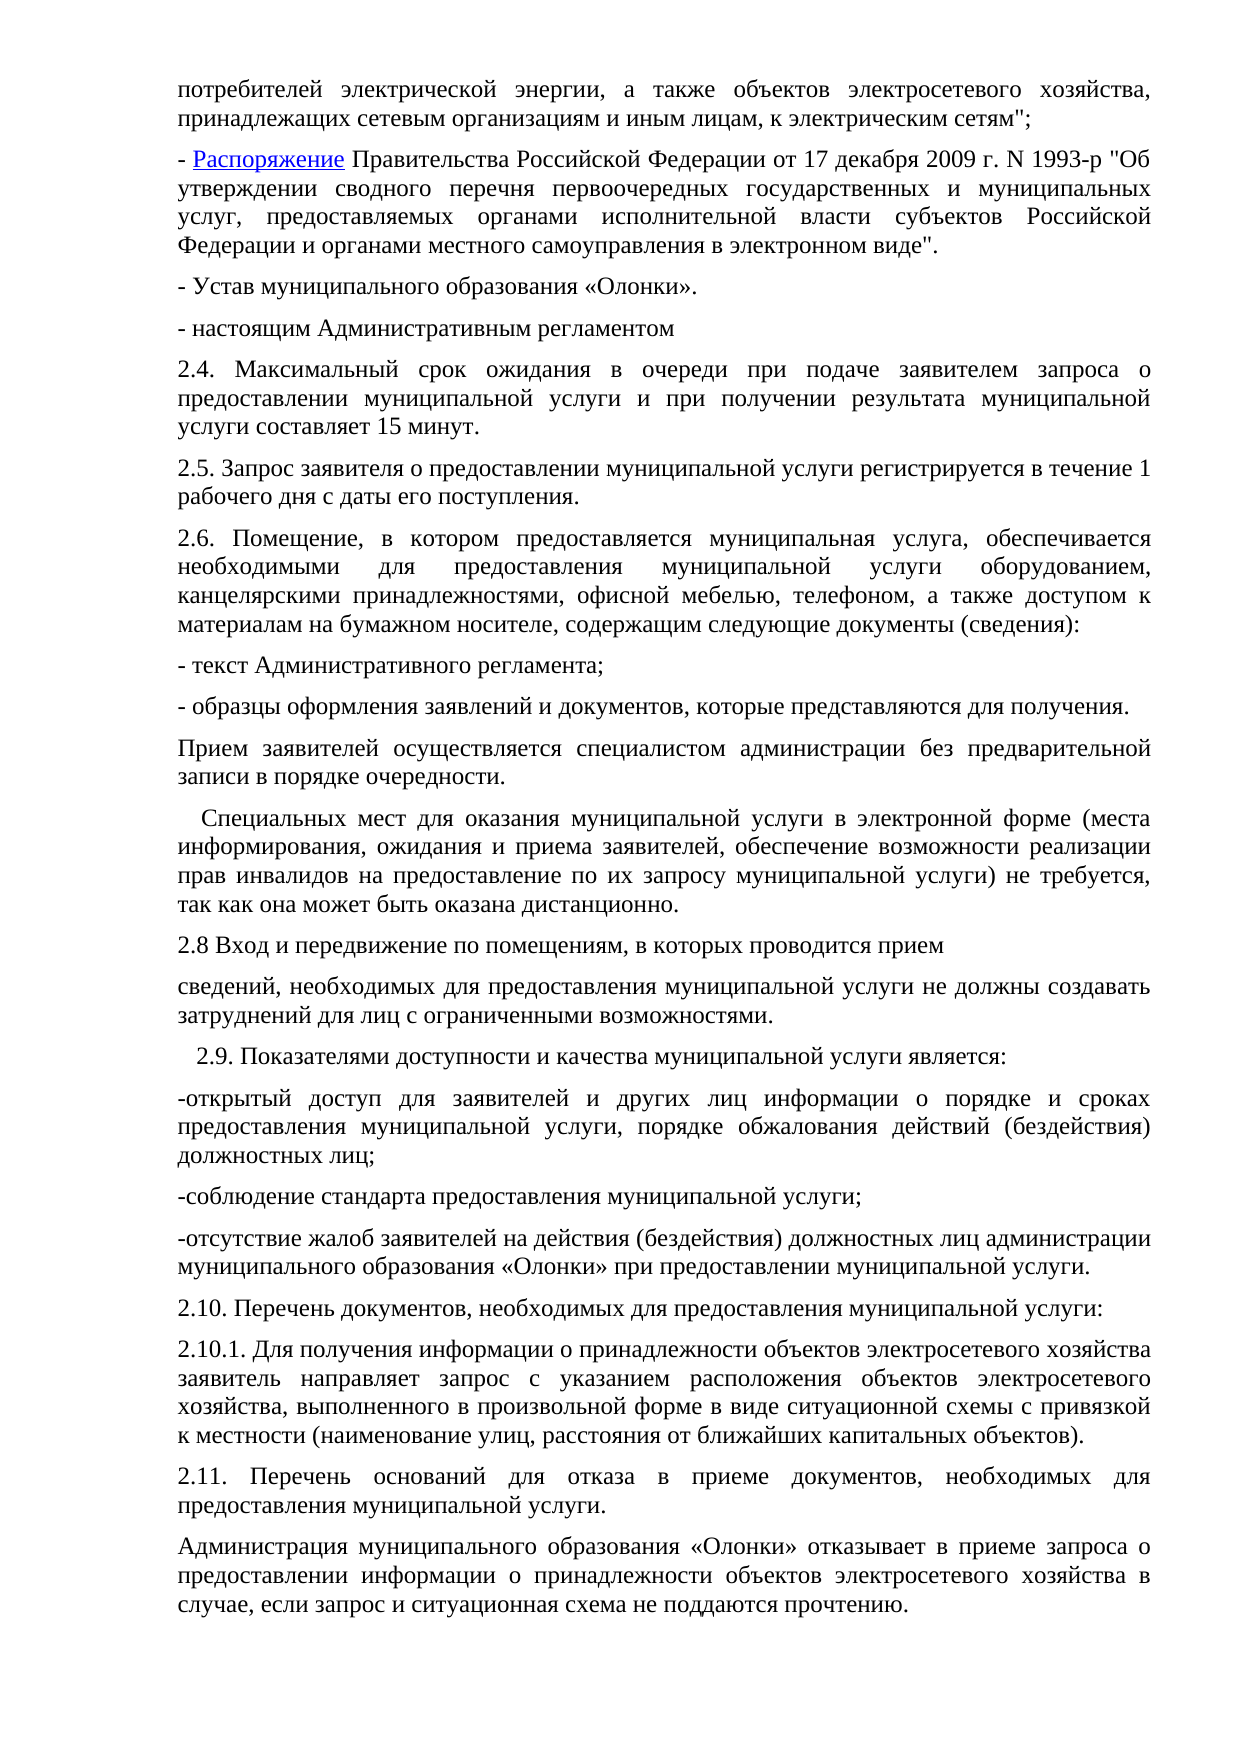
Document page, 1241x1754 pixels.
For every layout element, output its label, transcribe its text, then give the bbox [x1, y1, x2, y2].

text -отсутствие жалоб заявителей на действия (бездействия) должностных лиц администрации муниципального образования «Олонки» при предоставлении муниципальной услуги. [177, 1223, 1152, 1280]
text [177, 74, 1152, 131]
text сведений, необходимых для предоставления муниципальной услуги не должны создавать затруднений для лиц с ограниченными возможностями. [177, 971, 1152, 1029]
text 2.9. Показателями доступности и качества муниципальной услуги является: [177, 1041, 1152, 1070]
text - Устав муниципального образования «Олонки». [177, 271, 1152, 300]
text 2.4. Максимальный срок ожидания в очереди при подаче заявителем запроса о предоставлении муниципальной услуги и при получении результата муниципальной услуги составляет 15 минут. [177, 354, 1152, 440]
text - текст Административного регламента; [177, 650, 1152, 679]
text 2.8 Вход и передвижение по помещениям, в которых проводится прием [177, 930, 1152, 959]
text 2.10. Перечень документов, необходимых для предоставления муниципальной услуги: [177, 1293, 1152, 1321]
text Прием заявителей осуществляется специалистом администрации без предварительной записи в порядке очередности. [177, 733, 1152, 790]
text - образцы оформления заявлений и документов, которые представляются для получения. [177, 691, 1152, 720]
text 2.6. Помещение, в котором предоставляется муниципальная услуга, обеспечивается необходимыми для предоставления муниципальной услуги оборудованием, канцелярскими принадлежностями, офисной мебелью, телефоном, а также доступом к материалам на бумажном носителе, содержащим следующие документы (сведения): [177, 523, 1152, 638]
text -соблюдение стандарта предоставления муниципальной услуги; [177, 1181, 1152, 1210]
text 2.11. Перечень оснований для отказа в приеме документов, необходимых для предоставления муниципальной услуги. [177, 1461, 1152, 1519]
text 2.10.1. Для получения информации о принадлежности объектов электросетевого хозяйства заявитель направляет запрос с указанием расположения объектов электросетевого хозяйства, выполненного в произвольной форме в виде ситуационной схемы с привязкой к местности (наименование улиц, расстояния от ближайших капитальных объектов). [177, 1334, 1152, 1449]
text - настоящим Административным регламентом [177, 313, 1152, 341]
text - Распоряжение Правительства Российской Федерации от 17 декабря 2009 г. N 1993-р "Об утверждении сводного перечня первоочередных государственных и муниципальных услуг, предоставляемых органами исполнительной власти субъектов Российской Федерации и органами местного самоуправления в электронном виде". [177, 144, 1152, 259]
text -открытый доступ для заявителей и других лиц информации о порядке и сроках предоставления муниципальной услуги, порядке обжалования действий (бездействия) должностных лиц; [177, 1083, 1152, 1169]
text Администрация муниципального образования «Олонки» отказывает в приеме запроса о предоставлении информации о принадлежности объектов электросетевого хозяйства в случае, если запрос и ситуационная схема не поддаются прочтению. [177, 1531, 1152, 1618]
text 2.5. Запрос заявителя о предоставлении муниципальной услуги регистрируется в течение 1 рабочего дня с даты его поступления. [177, 453, 1152, 510]
text Специальных мест для оказания муниципальной услуги в электронной форме (места информирования, ожидания и приема заявителей, обеспечение возможности реализации прав инвалидов на предоставление по их запросу муниципальной услуги) не требуется, так как она может быть оказана дистанционно. [177, 803, 1152, 918]
